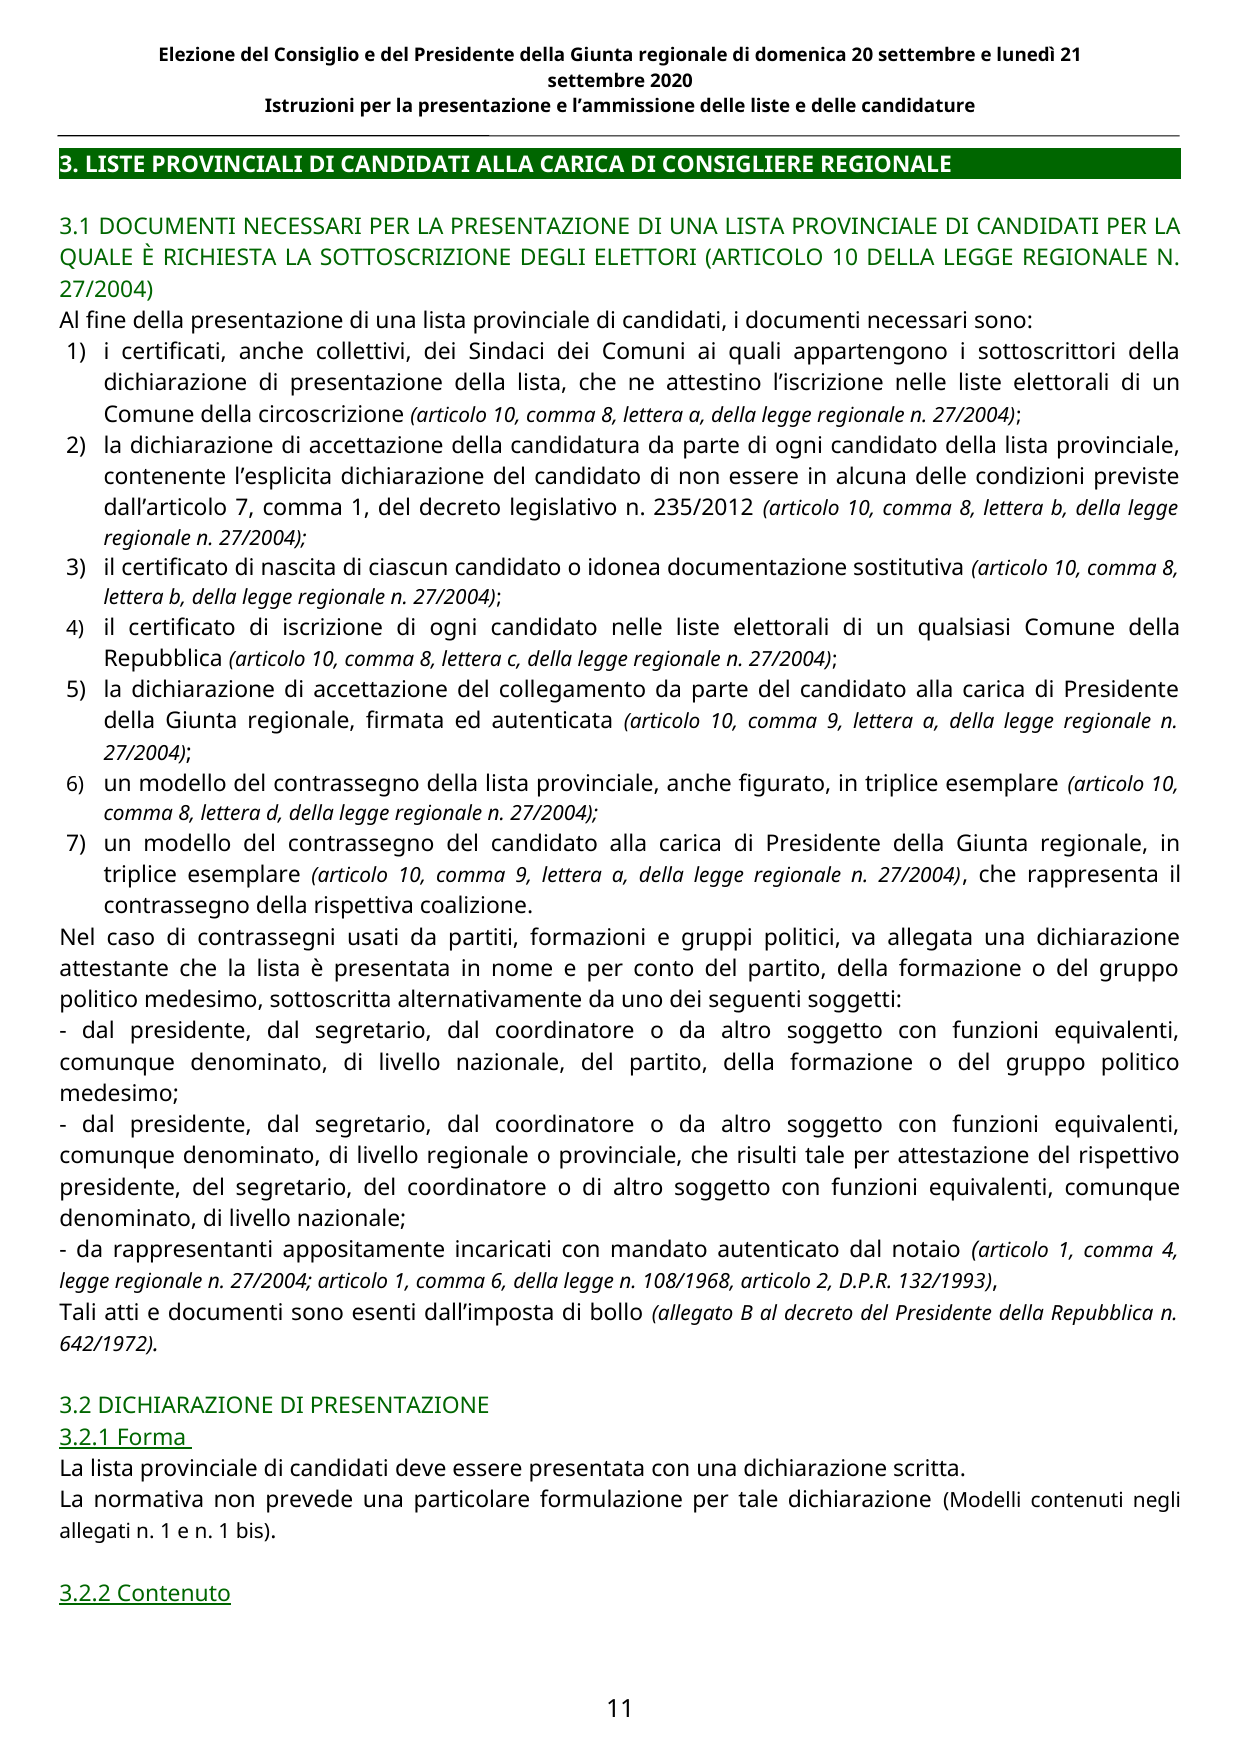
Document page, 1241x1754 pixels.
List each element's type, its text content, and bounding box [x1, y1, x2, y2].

text 3.2.2 Contenuto [59, 1577, 1181, 1608]
text 3.2 DICHIARAZIONE DI PRESENTAZIONE [59, 1389, 1181, 1420]
list un modello del contrassegno della lista provinciale, anche figurato, in triplice esemplare (articolo 10, comma 8, lettera d, della legge regionale n. 27/2004); [66, 767, 1181, 827]
text - dal presidente, dal segretario, dal coordinatore o da altro soggetto con funzioni equivalenti, comunque denominato, di livello regionale o provinciale, che risulti tale per attestazione del rispettivo presidente, del segretario, del coordinatore o di altro soggetto con funzioni equivalenti, comunque denominato, di livello nazionale; [59, 1108, 1181, 1233]
text Al fine della presentazione di una lista provinciale di candidati, i documenti necessari sono: [59, 304, 1181, 335]
text - da rappresentanti appositamente incaricati con mandato autenticato dal notaio (articolo 1, comma 4, legge regionale n. 27/2004; articolo 1, comma 6, della legge n. 108/1968, articolo 2, D.P.R. 132/1993), [59, 1233, 1181, 1295]
text Nel caso di contrassegni usati da partiti, formazioni e gruppi politici, va allegata una dichiarazione attestante che la lista è presentata in nome e per conto del partito, della formazione o del gruppo politico medesimo, sottoscritta alternativamente da uno dei seguenti soggetti: [59, 920, 1181, 1014]
list un modello del contrassegno del candidato alla carica di Presidente della Giunta regionale, in triplice esemplare (articolo 10, comma 9, lettera a, della legge regionale n. 27/2004), che rappresenta il contrassegno della rispettiva coalizione. [66, 827, 1181, 920]
list i certificati, anche collettivi, dei Sindaci dei Comuni ai quali appartengono i sottoscrittori della dichiarazione di presentazione della lista, che ne attestino l’iscrizione nelle liste elettorali di un Comune della circoscrizione (articolo 10, comma 8, lettera a, della legge regionale n. 27/2004); [66, 335, 1181, 429]
text 3. LISTE PROVINCIALI DI CANDIDATI ALLA CARICA DI CONSIGLIERE REGIONALE [59, 148, 1181, 179]
list la dichiarazione di accettazione della candidatura da parte di ogni candidato della lista provinciale, contenente l’esplicita dichiarazione del candidato di non essere in alcuna delle condizioni previste dall’articolo 7, comma 1, del decreto legislativo n. 235/2012 (articolo 10, comma 8, lettera b, della legge regionale n. 27/2004); [66, 429, 1181, 551]
list il certificato di nascita di ciascun candidato o idonea documentazione sostitutiva (articolo 10, comma 8, lettera b, della legge regionale n. 27/2004); [66, 551, 1181, 611]
list la dichiarazione di accettazione del collegamento da parte del candidato alla carica di Presidente della Giunta regionale, firmata ed autenticata (articolo 10, comma 9, lettera a, della legge regionale n. 27/2004); [66, 673, 1181, 767]
text Tali atti e documenti sono esenti dall’imposta di bollo (allegato B al decreto del Presidente della Repubblica n. 642/1972). [59, 1295, 1181, 1358]
text 3.2.1 Forma [59, 1420, 1181, 1452]
list il certificato di iscrizione di ogni candidato nelle liste elettorali di un qualsiasi Comune della Repubblica (articolo 10, comma 8, lettera c, della legge regionale n. 27/2004); [66, 611, 1181, 673]
text La lista provinciale di candidati deve essere presentata con una dichiarazione scritta. [59, 1452, 1181, 1483]
text 3.1 DOCUMENTI NECESSARI PER LA PRESENTAZIONE DI UNA LISTA PROVINCIALE DI CANDIDATI PER LA QUALE È RICHIESTA LA SOTTOSCRIZIONE DEGLI ELETTORI (ARTICOLO 10 DELLA LEGGE REGIONALE N. 27/2004) [59, 210, 1181, 304]
text La normativa non prevede una particolare formulazione per tale dichiarazione (Modelli contenuti negli allegati n. 1 e n. 1 bis). [59, 1483, 1181, 1545]
text - dal presidente, dal segretario, dal coordinatore o da altro soggetto con funzioni equivalenti, comunque denominato, di livello nazionale, del partito, della formazione o del gruppo politico medesimo; [59, 1014, 1181, 1108]
